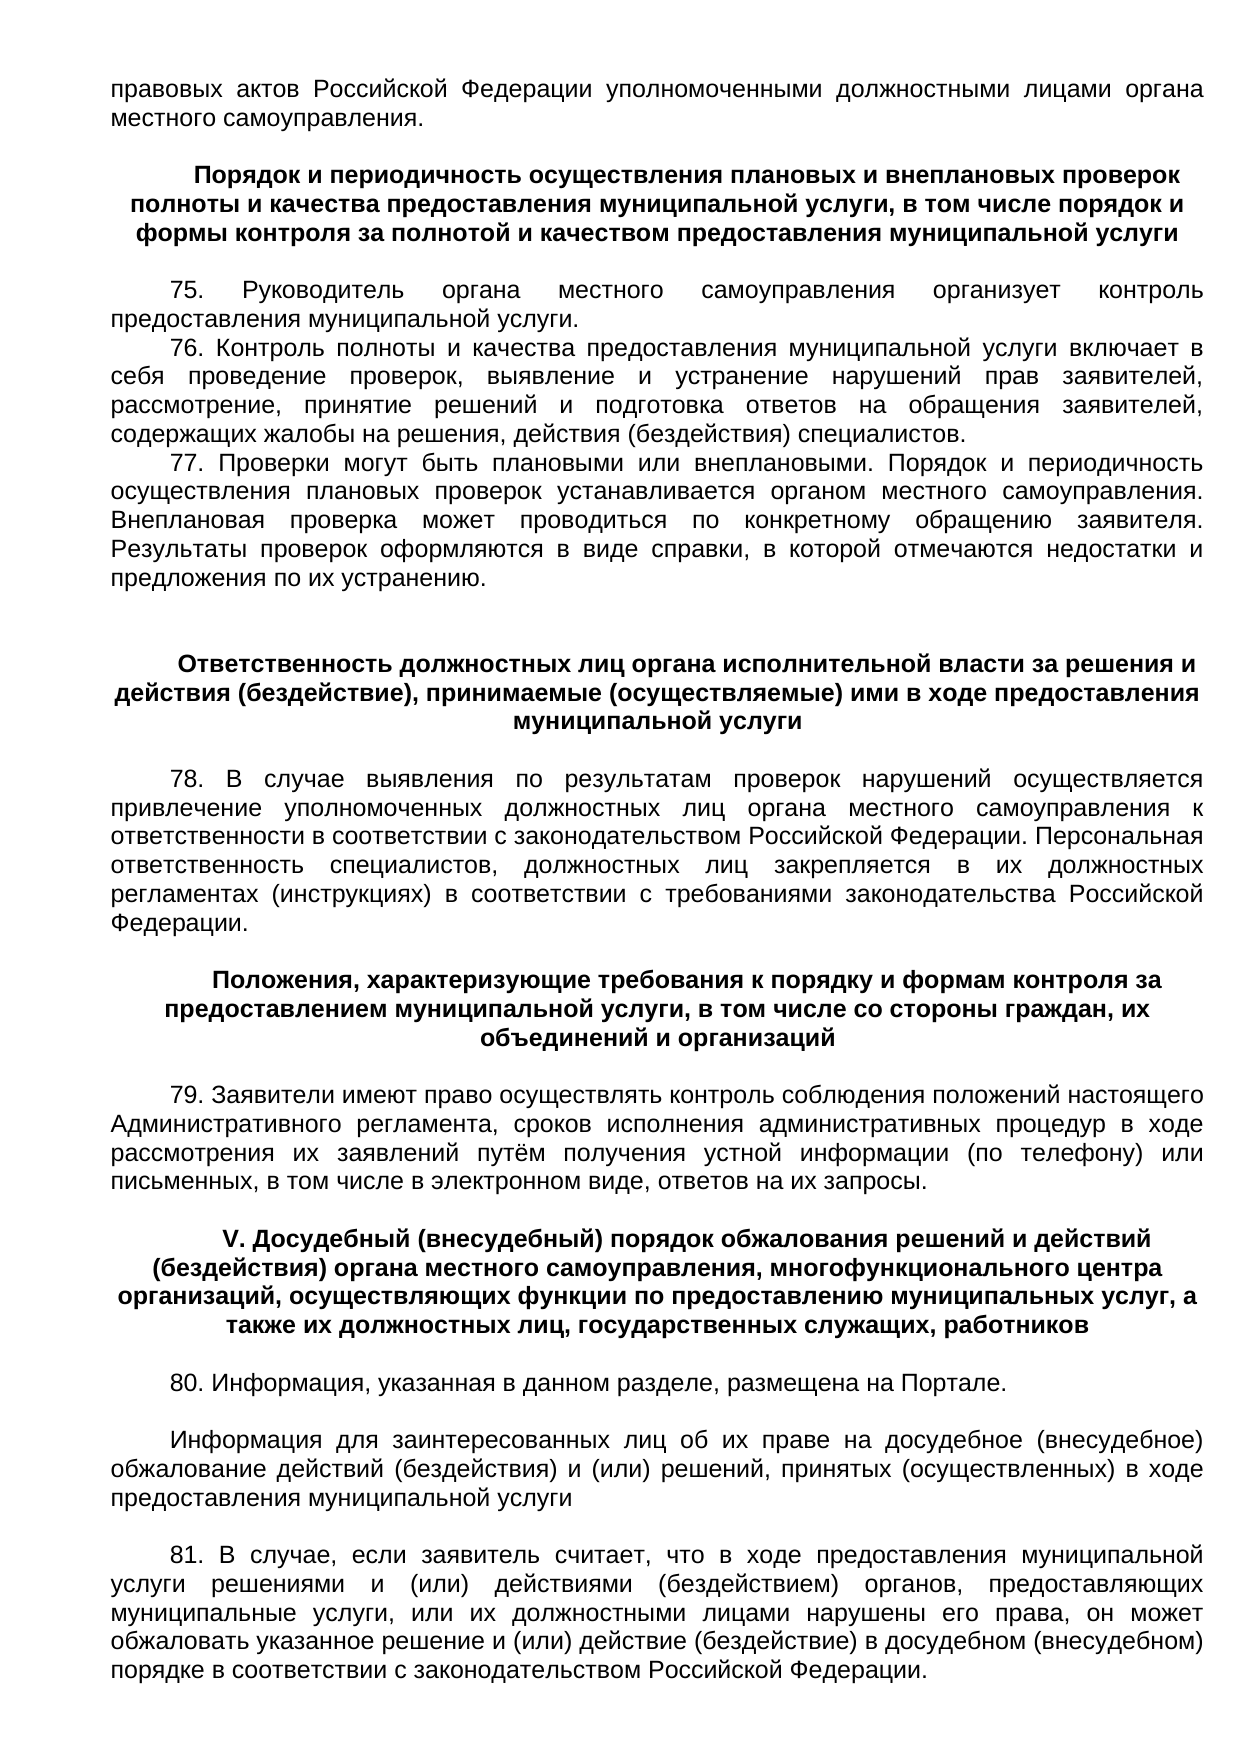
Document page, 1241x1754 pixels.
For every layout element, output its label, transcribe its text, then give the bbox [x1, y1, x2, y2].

text 81. В случае, если заявитель считает, что в ходе предоставления муниципальной услуги решениями и (или) действиями (бездействием) органов, предоставляющих муниципальные услуги, или их должностными лицами нарушены его права, он может обжаловать указанное решение и (или) действие (бездействие) в досудебном (внесудебном) порядке в соответствии с законодательством Российской Федерации. [110, 1540, 1205, 1684]
text V. Досудебный (внесудебный) порядок обжалования решений и действий (бездействия) органа местного самоуправления, многофункционального центра организаций, осуществляющих функции по предоставлению муниципальных услуг, а также их должностных лиц, государственных служащих, работников [110, 1224, 1205, 1339]
text 75. Руководитель органа местного самоуправления организует контроль предоставления муниципальной услуги. [110, 275, 1205, 333]
text 77. Проверки могут быть плановыми или внеплановыми. Порядок и периодичность осуществления плановых проверок устанавливается органом местного самоуправления. Внеплановая проверка может проводиться по конкретному обращению заявителя. Результаты проверок оформляются в виде справки, в которой отмечаются недостатки и предложения по их устранению. [110, 448, 1205, 591]
text 79. Заявители имеют право осуществлять контроль соблюдения положений настоящего Административного регламента, сроков исполнения административных процедур в ходе рассмотрения их заявлений путём получения устной информации (по телефону) или письменных, в том числе в электронном виде, ответов на их запросы. [110, 1080, 1205, 1195]
text 80. Информация, указанная в данном разделе, размещена на Портале. [110, 1368, 1205, 1396]
text Положения, характеризующие требования к порядку и формам контроля за предоставлением муниципальной услуги, в том числе со стороны граждан, их объединений и организаций [110, 965, 1205, 1051]
text 76. Контроль полноты и качества предоставления муниципальной услуги включает в себя проведение проверок, выявление и устранение нарушений прав заявителей, рассмотрение, принятие решений и подготовка ответов на обращения заявителей, содержащих жалобы на решения, действия (бездействия) специалистов. [110, 333, 1205, 448]
text Порядок и периодичность осуществления плановых и внеплановых проверок полноты и качества предоставления муниципальной услуги, в том числе порядок и формы контроля за полнотой и качеством предоставления муниципальной услуги [110, 160, 1205, 246]
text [110, 74, 1205, 131]
text Информация для заинтересованных лиц об их праве на досудебное (внесудебное) обжалование действий (бездействия) и (или) решений, принятых (осуществленных) в ходе предоставления муниципальной услуги [110, 1425, 1205, 1511]
text Ответственность должностных лиц органа исполнительной власти за решения и действия (бездействие), принимаемые (осуществляемые) ими в ходе предоставления муниципальной услуги [110, 649, 1205, 735]
text 78. В случае выявления по результатам проверок нарушений осуществляется привлечение уполномоченных должностных лиц органа местного самоуправления к ответственности в соответствии с законодательством Российской Федерации. Персональная ответственность специалистов, должностных лиц закрепляется в их должностных регламентах (инструкциях) в соответствии с требованиями законодательства Российской Федерации. [110, 764, 1205, 936]
